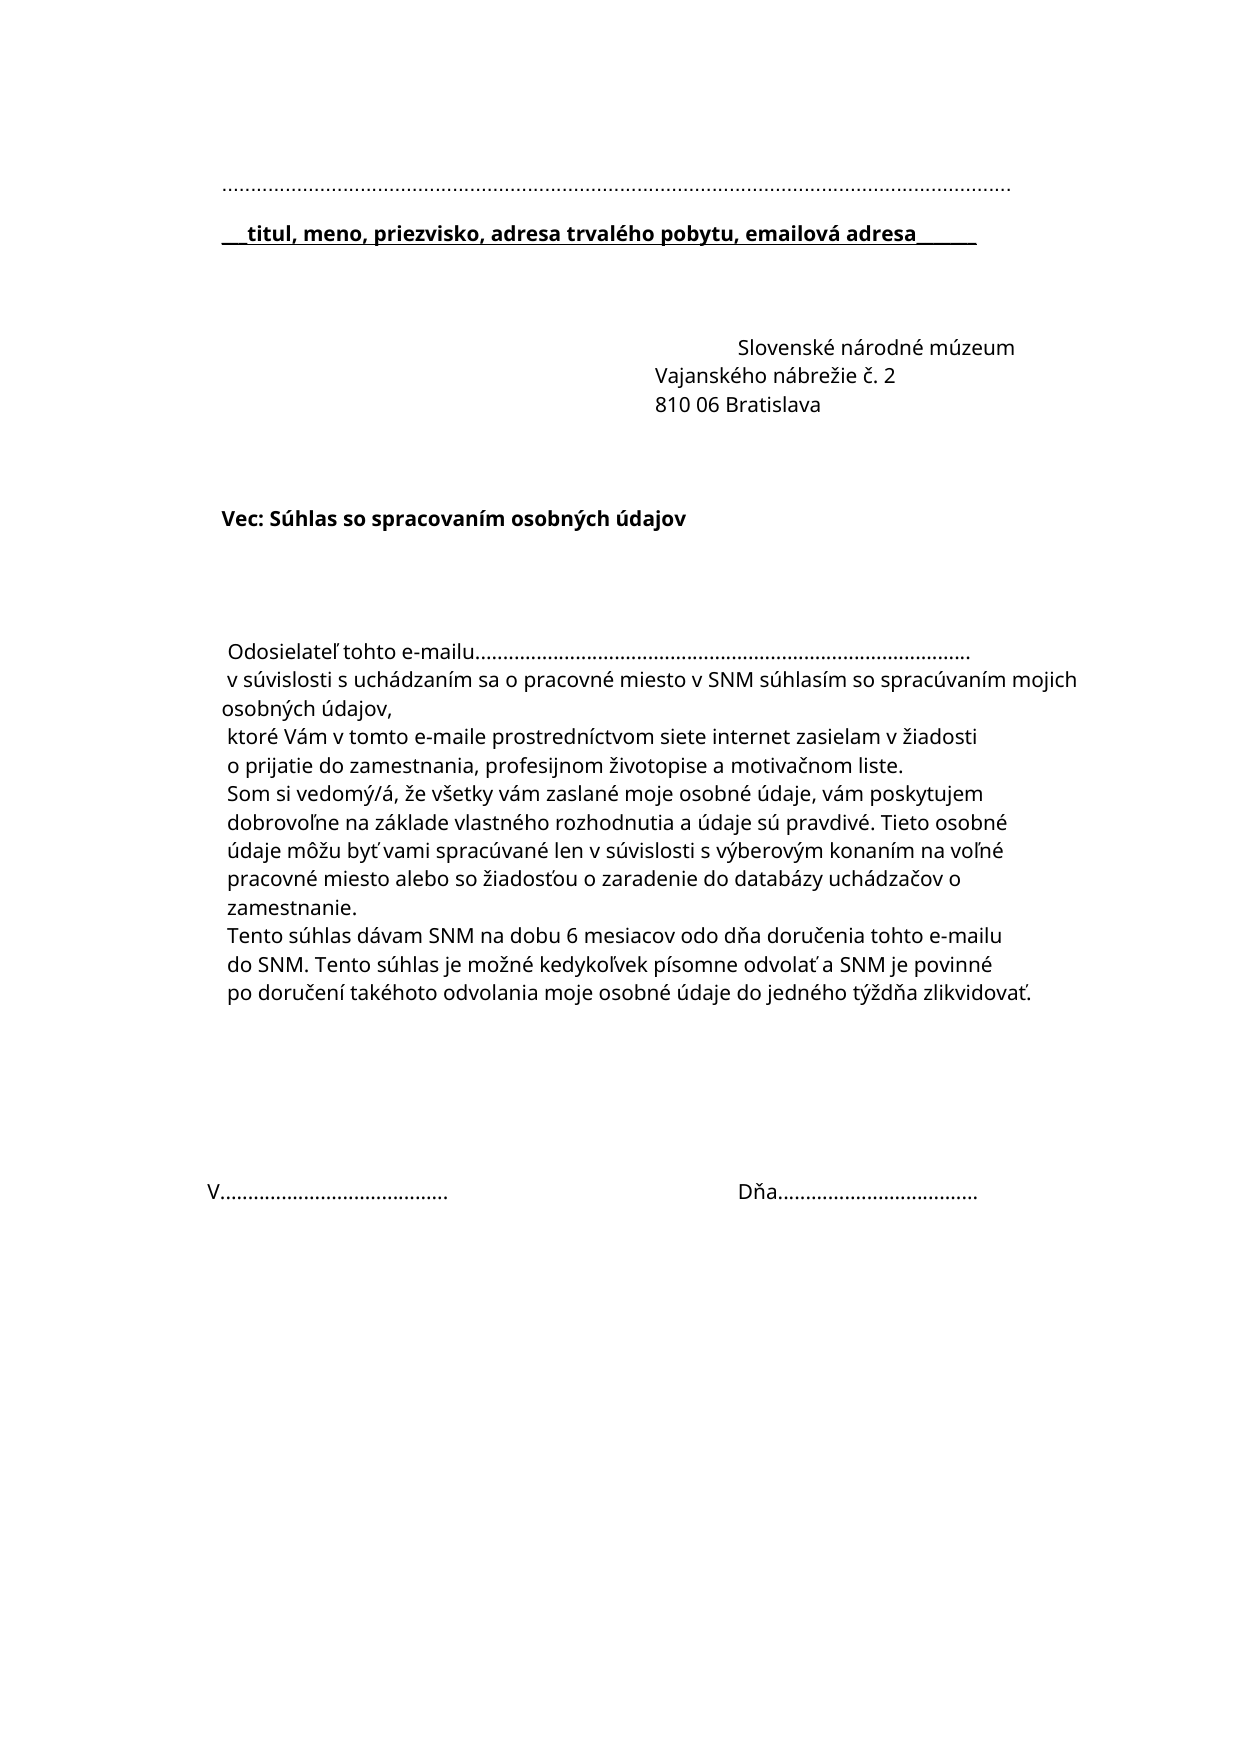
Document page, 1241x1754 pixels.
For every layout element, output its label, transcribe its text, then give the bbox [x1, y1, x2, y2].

text 810 06 Bratislava [221, 390, 1093, 418]
text V......................................... Dňa.................................... [148, 1177, 1093, 1206]
text ___titul, meno, priezvisko, adresa trvalého pobytu, emailová adresa_______ [221, 219, 1093, 248]
text Odosielateľ tohto e-mailu......................................................................................... [221, 637, 1093, 666]
text ......................................................................................................................................... [221, 172, 1093, 196]
text Slovenské národné múzeum [221, 333, 1093, 362]
text Som si vedomý/á, že všetky vám zaslané moje osobné údaje, vám poskytujem [221, 779, 1093, 808]
text o prijatie do zamestnania, profesijnom životopise a motivačnom liste. [221, 751, 1093, 779]
text do SNM. Tento súhlas je možné kedykoľvek písomne odvolať a SNM je povinné [221, 950, 1093, 978]
text údaje môžu byť vami spracúvané len v súvislosti s výberovým konaním na voľné [221, 836, 1093, 864]
text ktoré Vám v tomto e-maile prostredníctvom siete internet zasielam v žiadosti [221, 722, 1093, 751]
text v súvislosti s uchádzaním sa o pracovné miesto v SNM súhlasím so spracúvaním mojich osobných údajov, [221, 666, 1093, 722]
text pracovné miesto alebo so žiadosťou o zaradenie do databázy uchádzačov o [221, 864, 1093, 893]
text Vajanského nábrežie č. 2 [221, 362, 1093, 390]
text po doručení takéhoto odvolania moje osobné údaje do jedného týždňa zlikvidovať. [221, 978, 1093, 1007]
text Tento súhlas dávam SNM na dobu 6 mesiacov odo dňa doručenia tohto e-mailu [221, 921, 1093, 950]
text dobrovoľne na základe vlastného rozhodnutia a údaje sú pravdivé. Tieto osobné [221, 808, 1093, 836]
text zamestnanie. [221, 893, 1093, 921]
text Vec: Súhlas so spracovaním osobných údajov [221, 504, 1093, 532]
